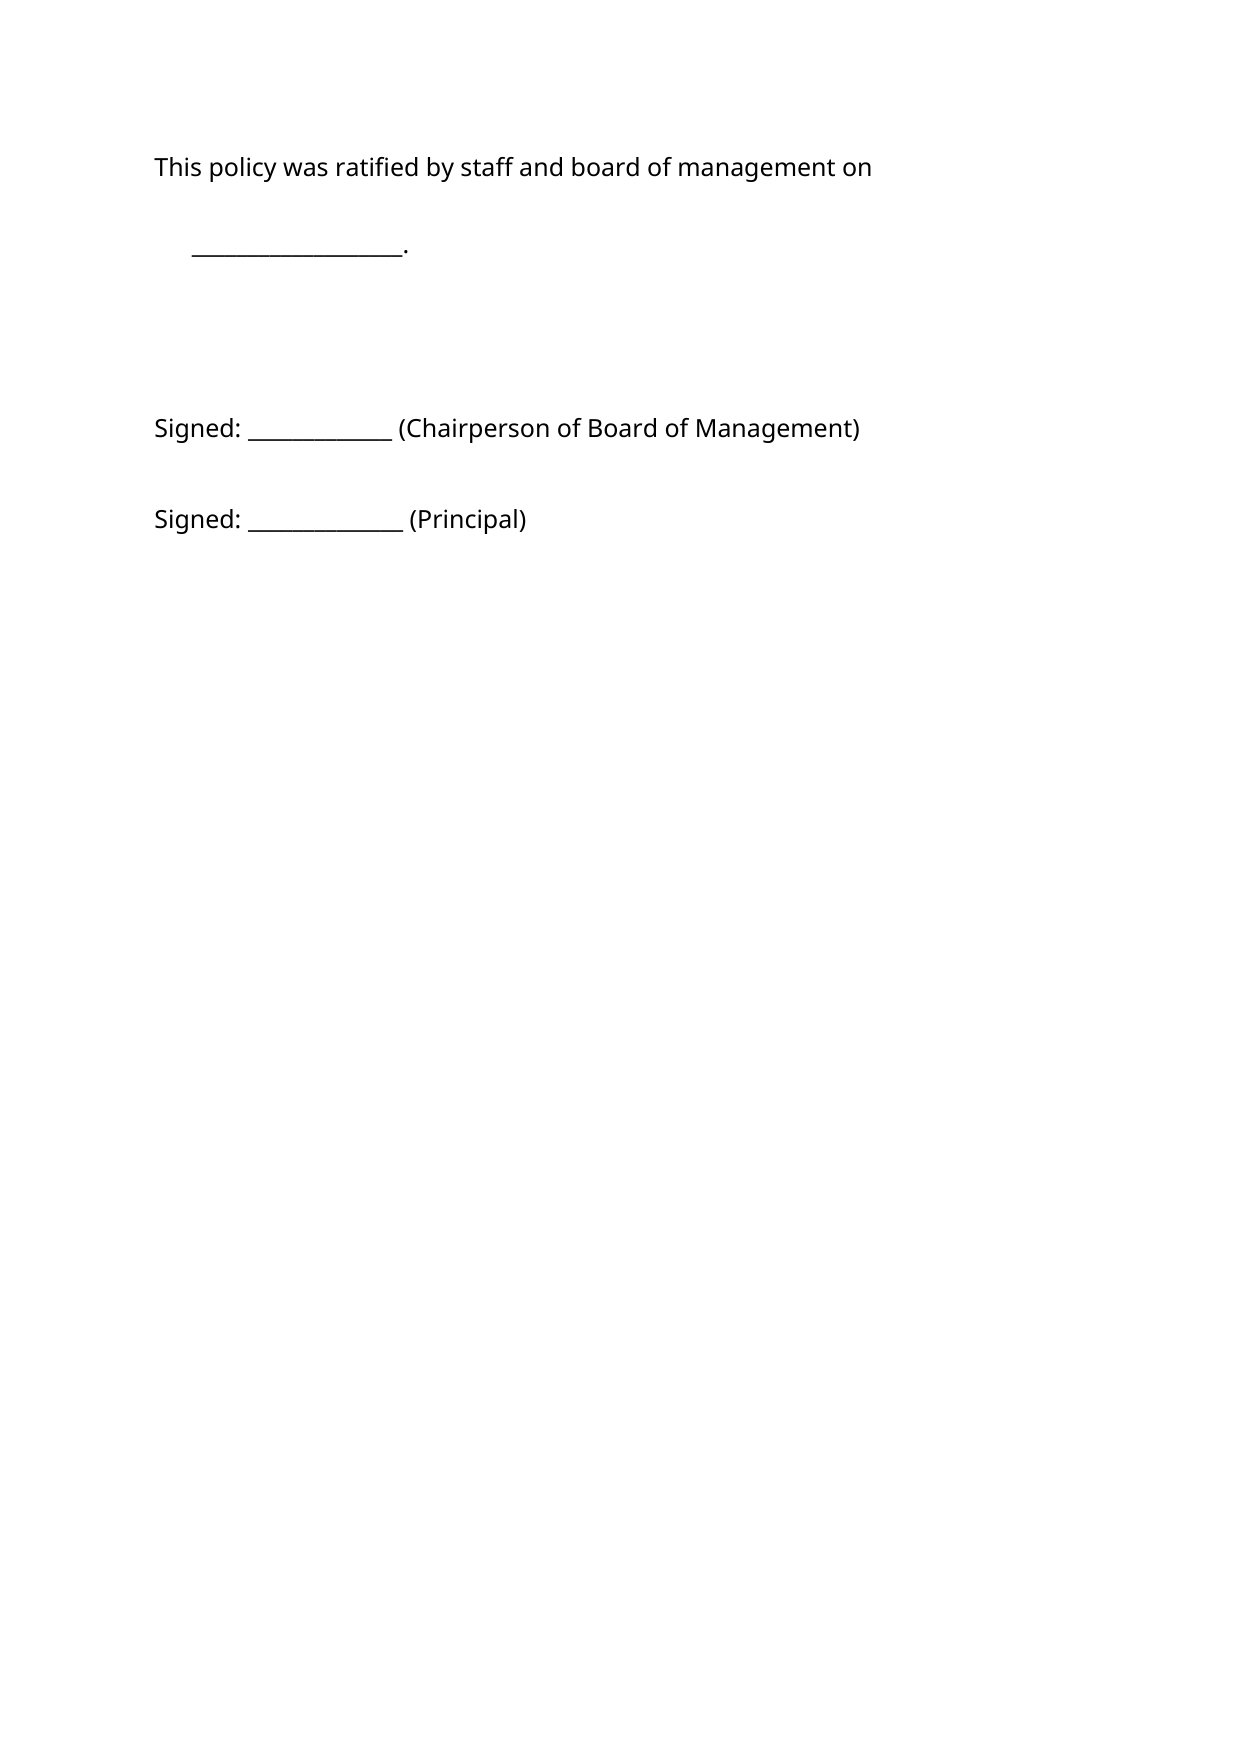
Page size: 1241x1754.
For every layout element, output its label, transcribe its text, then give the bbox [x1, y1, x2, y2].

text This policy was ratified by staff and board of management on ___________________. [154, 150, 936, 261]
text Signed: _____________ (Chairperson of Board of Management) [154, 410, 936, 444]
text Signed: ______________ (Principal) [154, 502, 936, 536]
